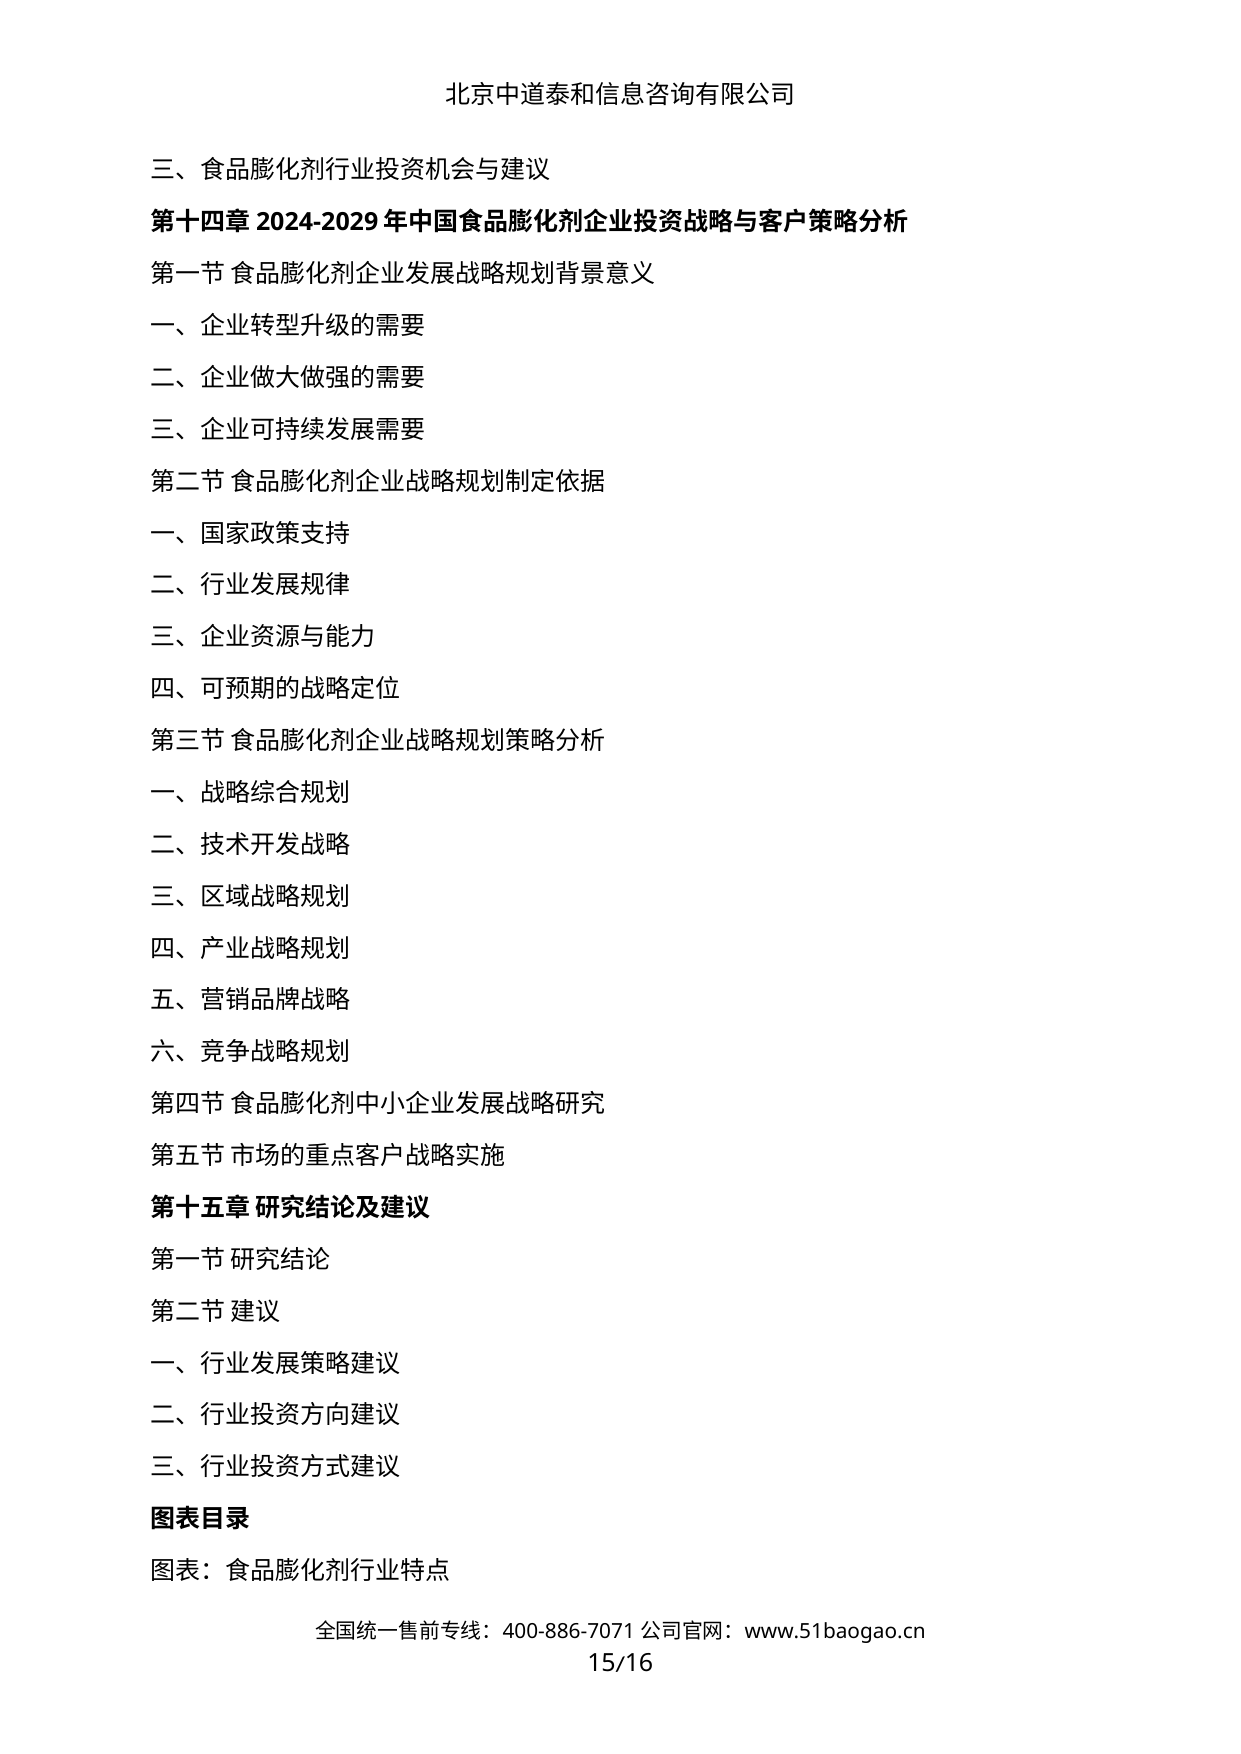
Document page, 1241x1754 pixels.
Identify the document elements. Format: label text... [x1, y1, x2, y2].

text 一、国家政策支持 [150, 513, 1090, 549]
text 一、企业转型升级的需要 [150, 306, 1090, 342]
text 第二节 食品膨化剂企业战略规划制定依据 [150, 461, 1090, 497]
text 三、食品膨化剂行业投资机会与建议 [150, 150, 1090, 186]
text 第一节 食品膨化剂企业发展战略规划背景意义 [150, 254, 1090, 290]
text 三、企业资源与能力 [150, 617, 1090, 653]
text 三、区域战略规划 [150, 876, 1090, 912]
text 第十五章 研究结论及建议 [150, 1187, 1090, 1224]
text 四、可预期的战略定位 [150, 669, 1090, 705]
text 三、行业投资方式建议 [150, 1447, 1090, 1483]
text 一、战略综合规划 [150, 772, 1090, 809]
text 第二节 建议 [150, 1291, 1090, 1327]
text 五、营销品牌战略 [150, 980, 1090, 1016]
text 一、行业发展策略建议 [150, 1343, 1090, 1379]
text 二、技术开发战略 [150, 824, 1090, 861]
text 二、行业发展规律 [150, 565, 1090, 601]
text 二、企业做大做强的需要 [150, 357, 1090, 394]
text 第五节 市场的重点客户战略实施 [150, 1136, 1090, 1172]
text 六、竞争战略规划 [150, 1032, 1090, 1068]
text 第三节 食品膨化剂企业战略规划策略分析 [150, 721, 1090, 757]
text 三、企业可持续发展需要 [150, 409, 1090, 446]
text 二、行业投资方向建议 [150, 1395, 1090, 1431]
text 四、产业战略规划 [150, 928, 1090, 964]
text 图表目录 [150, 1499, 1090, 1535]
text 第十四章 2024-2029年中国食品膨化剂企业投资战略与客户策略分析 [150, 202, 1090, 238]
text 第一节 研究结论 [150, 1239, 1090, 1276]
text 第四节 食品膨化剂中小企业发展战略研究 [150, 1084, 1090, 1120]
text 图表：食品膨化剂行业特点 [150, 1551, 1090, 1587]
